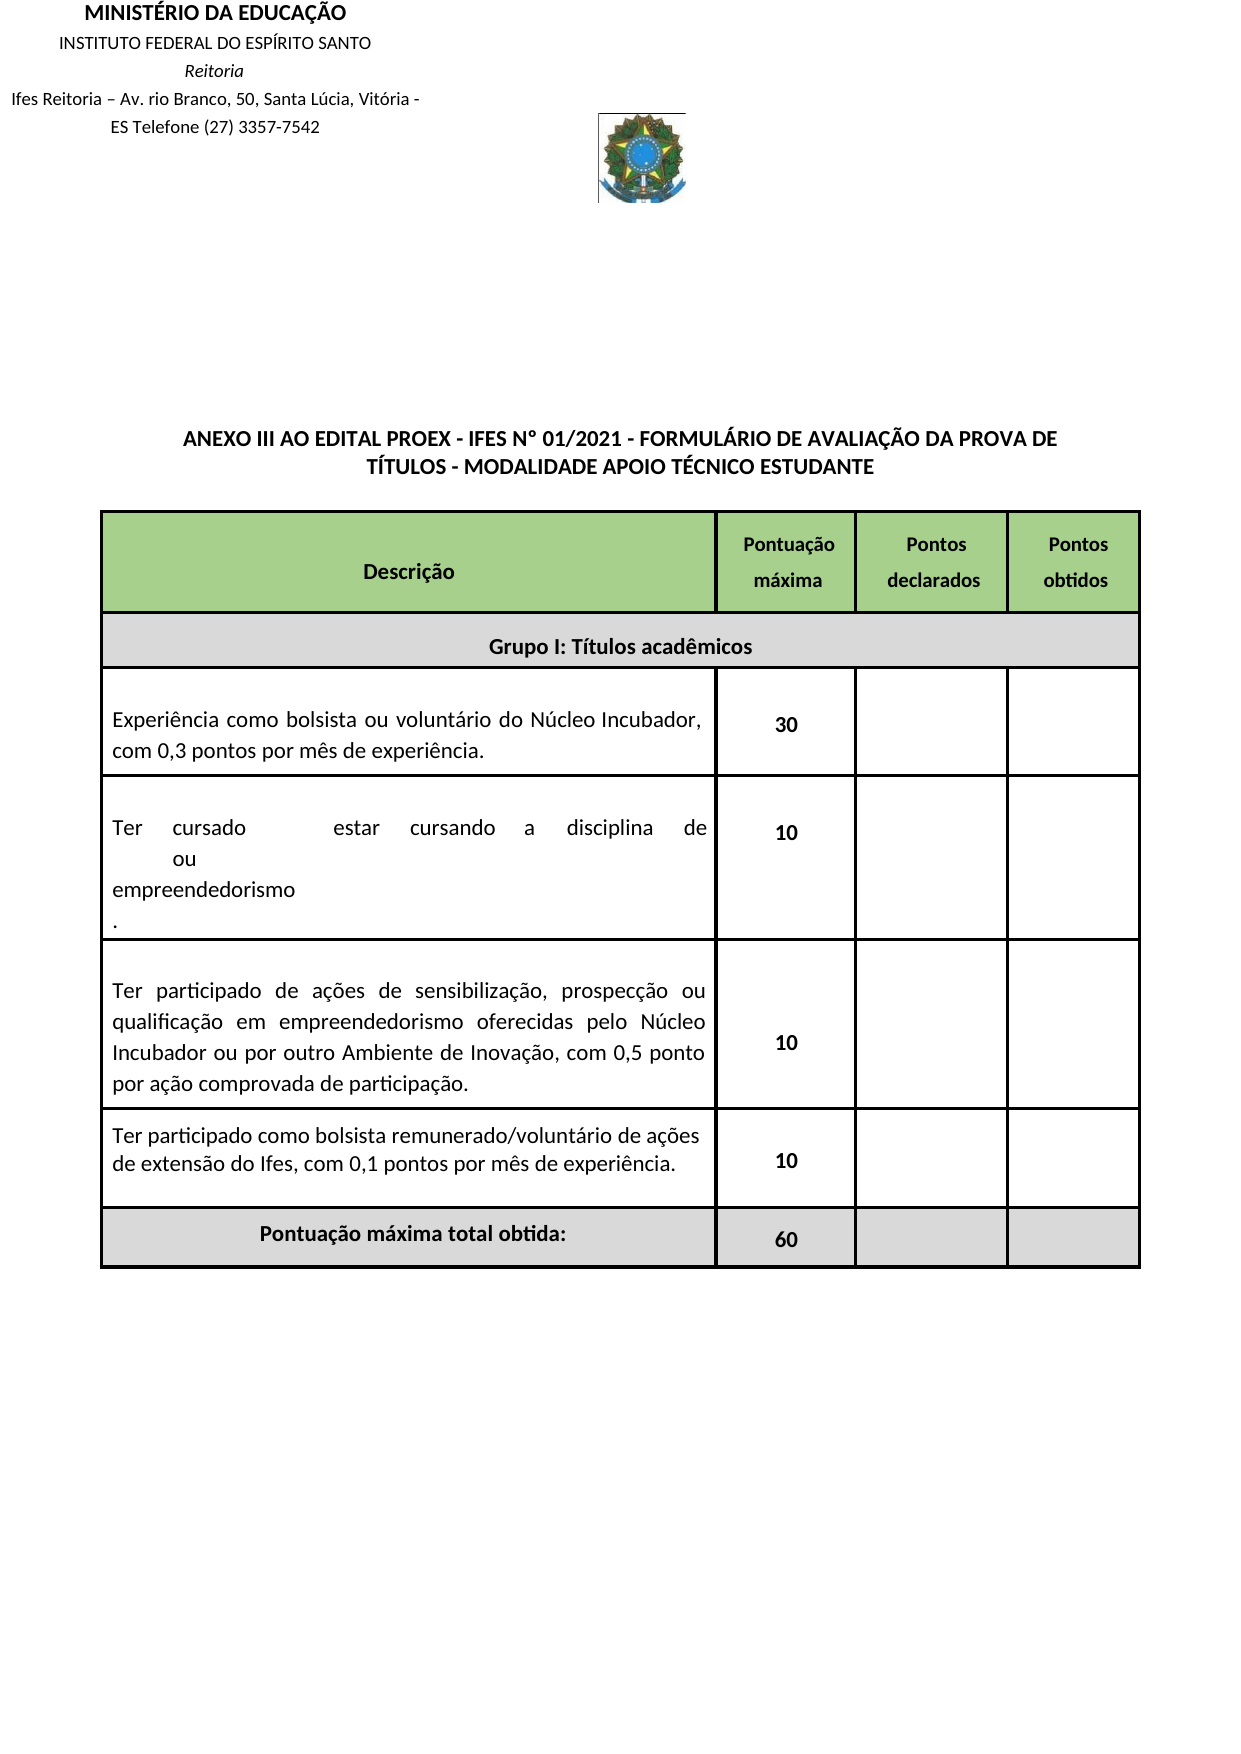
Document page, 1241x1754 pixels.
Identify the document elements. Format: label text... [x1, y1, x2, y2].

subtitle ANEXO III AO EDITAL PROEX - IFES Nº 01/2021 - FORMULÁRIO DE AVALIAÇÃO DA PROVA DE TÍTULOS - MODALIDADE APOIO TÉCNICO ESTUDANTE [177, 424, 1063, 480]
table_cell Ter participado como bolsista remunerado/voluntário de ações de extensão do Ifes, com 0,1 pontos por mês de experiência. [103, 1110, 714, 1206]
table_cell 10 [718, 777, 854, 937]
table_cell [857, 1209, 1006, 1265]
table_cell Grupo I: Títulos acadêmicos [103, 614, 1138, 666]
table_cell 30 [718, 669, 854, 773]
table_header Pontuação máxima [718, 513, 854, 611]
table_cell [1009, 1209, 1138, 1265]
table_cell Ter participado de ações de sensibilização, prospecção ou qualificação em empreendedorismo oferecidas pelo Núcleo Incubador ou por outro Ambiente de Inovação, com 0,5 ponto por ação comprovada de participação. [103, 941, 714, 1107]
table_cell cursando [392, 777, 508, 937]
table_cell a [508, 777, 549, 937]
table_cell [1009, 1110, 1138, 1206]
table_cell Pontuação máxima total obtida: [103, 1209, 714, 1265]
table_cell [857, 777, 1006, 937]
table_header Pontos declarados [857, 513, 1006, 611]
table_cell [857, 1110, 1006, 1206]
table_cell disciplina [549, 777, 666, 937]
table_cell 60 [718, 1209, 854, 1265]
table_cell Ter cursado ou empreendedorismo. [103, 777, 316, 937]
table_header Descrição [103, 513, 714, 611]
table_cell [857, 941, 1006, 1107]
table_cell 10 [718, 1110, 854, 1206]
table_cell [1009, 777, 1138, 937]
table_header Pontos obtidos [1009, 513, 1138, 611]
table_cell Experiência como bolsista ou voluntário do Núcleo Incubador, com 0,3 pontos por mês de experiência. [103, 669, 714, 773]
table_cell [857, 669, 1006, 773]
table_cell estar [316, 777, 392, 937]
table_cell [1009, 669, 1138, 773]
table_cell de [666, 777, 714, 937]
picture [598, 113, 686, 203]
table_cell [1009, 941, 1138, 1107]
table_cell 10 [718, 941, 854, 1107]
